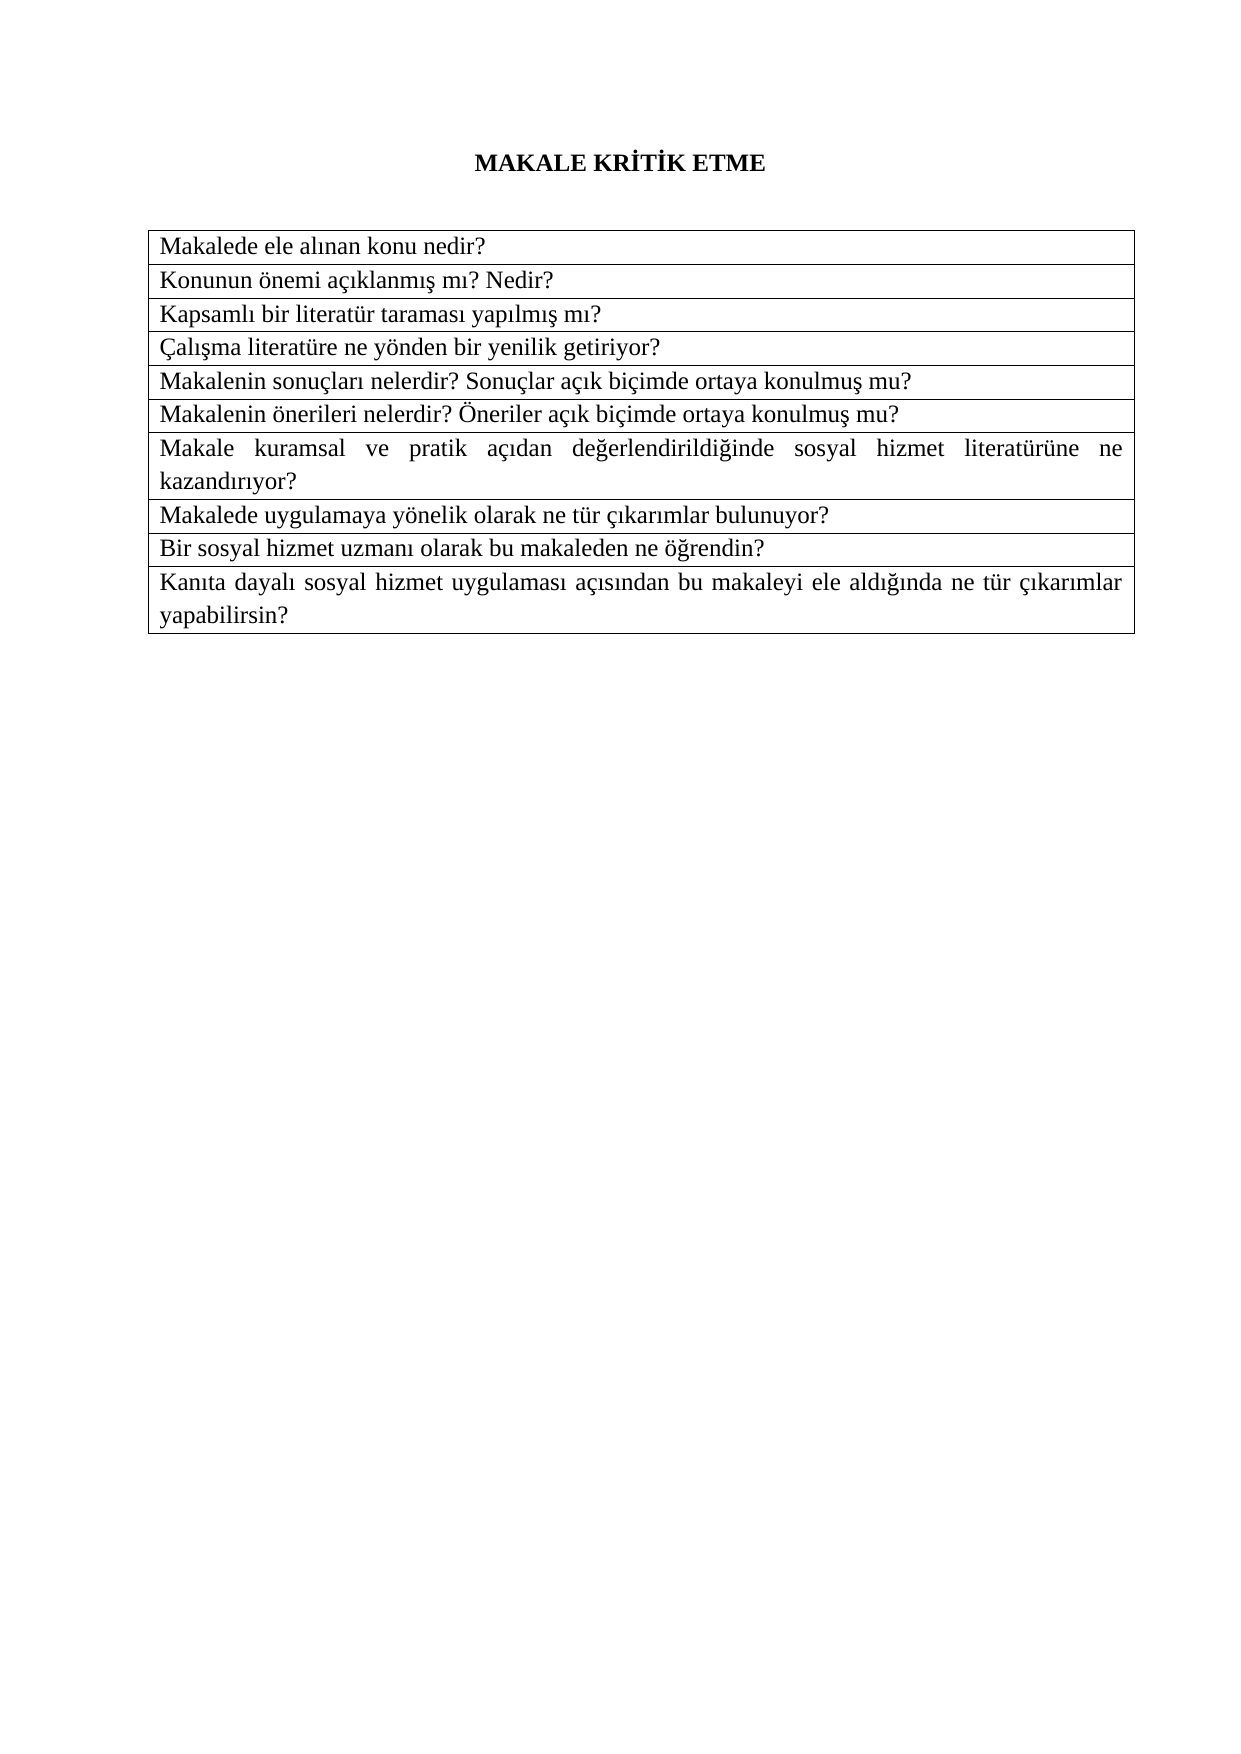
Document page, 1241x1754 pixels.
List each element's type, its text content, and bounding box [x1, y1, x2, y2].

table_header Makalede ele alınan konu nedir? [149, 231, 1134, 264]
table_cell Kapsamlı bir literatür taraması yapılmış mı? [149, 299, 1134, 331]
table_cell Kanıta dayalı sosyal hizmet uygulaması açısından bu makaleyi ele aldığında ne tür çıkarımlar yapabilirsin? [149, 567, 1134, 633]
text MAKALE KRİTİK ETME [148, 148, 1093, 176]
table_cell Makale kuramsal ve pratik açıdan değerlendirildiğinde sosyal hizmet literatürüne ne kazandırıyor? [149, 433, 1134, 499]
table_cell Bir sosyal hizmet uzmanı olarak bu makaleden ne öğrendin? [149, 534, 1134, 566]
table_cell Makalenin sonuçları nelerdir? Sonuçlar açık biçimde ortaya konulmuş mu? [149, 366, 1134, 398]
table_cell Çalışma literatüre ne yönden bir yenilik getiriyor? [149, 332, 1134, 365]
table_cell Makalenin önerileri nelerdir? Öneriler açık biçimde ortaya konulmuş mu? [149, 400, 1134, 432]
table_cell Konunun önemi açıklanmış mı? Nedir? [149, 265, 1134, 298]
table_cell Makalede uygulamaya yönelik olarak ne tür çıkarımlar bulunuyor? [149, 500, 1134, 532]
